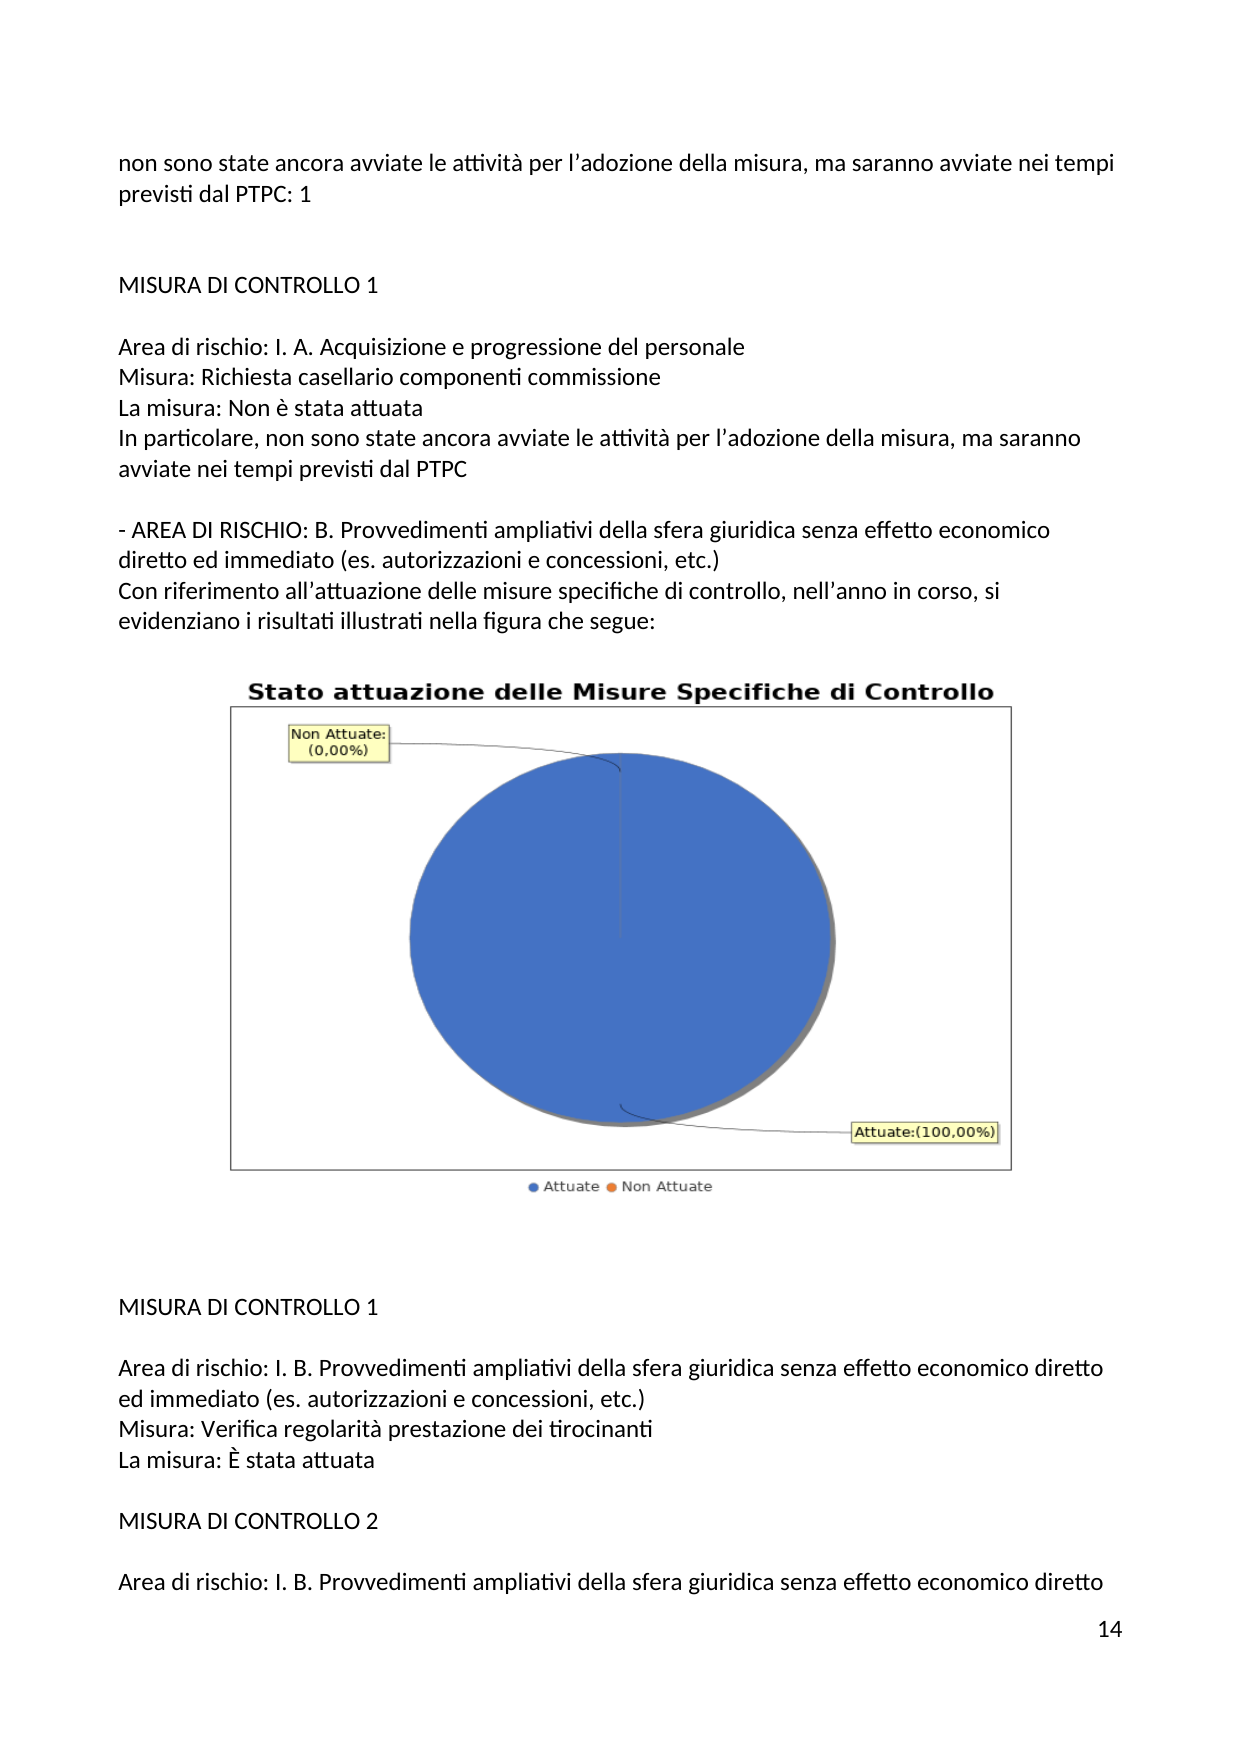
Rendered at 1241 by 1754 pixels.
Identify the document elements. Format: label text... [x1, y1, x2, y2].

text - AREA DI RISCHIO: B. Provvedimenti ampliativi della sfera giuridica senza effetto economico diretto ed immediato (es. autorizzazioni e concessioni, etc.) Con riferimento all’attuazione delle misure specifiche di controllo, nell’anno in corso, si evidenziano i risultati illustrati nella figura che segue: [118, 483, 1122, 666]
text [118, 1230, 1122, 1597]
picture [224, 679, 1017, 1200]
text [118, 148, 1122, 209]
text MISURA DI CONTROLLO 1 Area di rischio: I. A. Acquisizione e progressione del personale Misura: Richiesta casellario componenti commissione La misura: Non è stata attuata In particolare, non sono state ancora avviate le attività per l’adozione della misura, ma saranno avviate nei tempi previsti dal PTPC [118, 209, 1122, 483]
